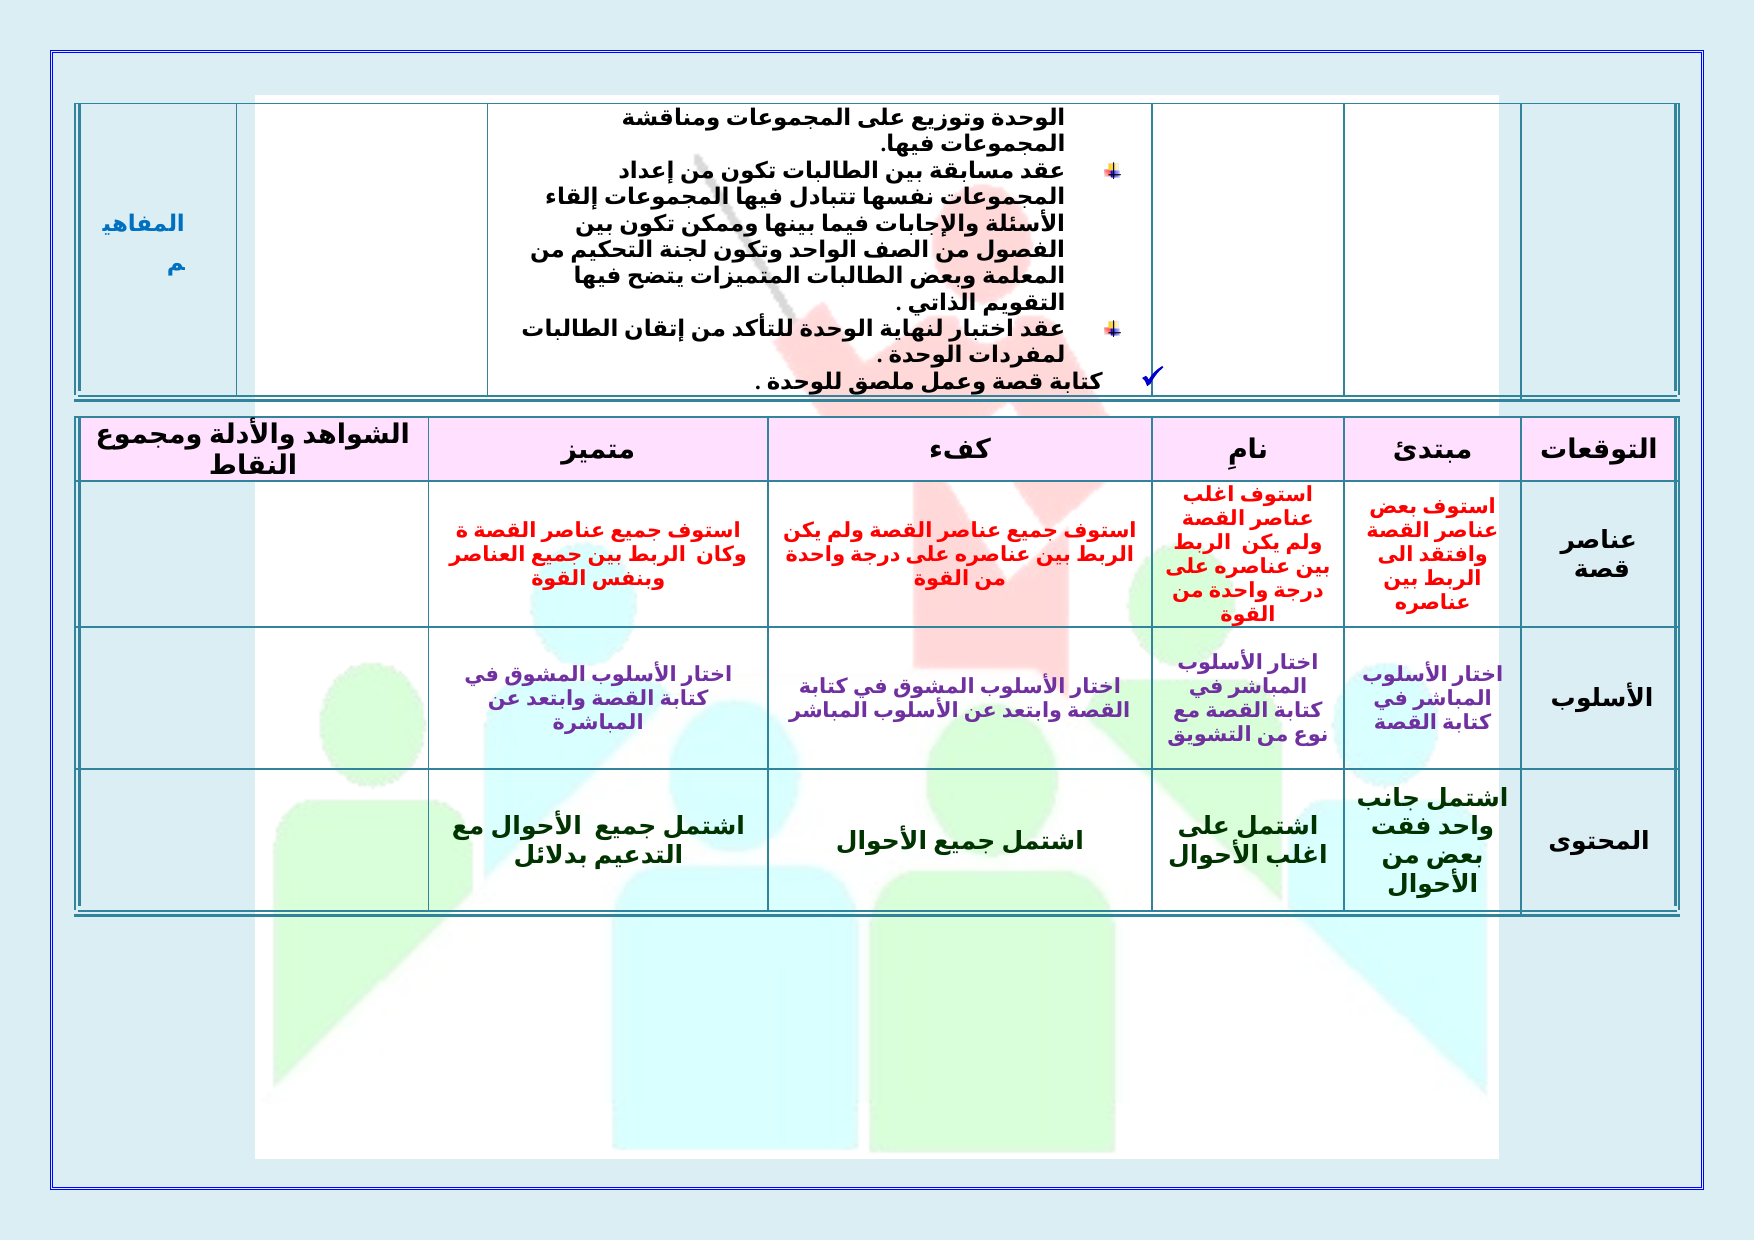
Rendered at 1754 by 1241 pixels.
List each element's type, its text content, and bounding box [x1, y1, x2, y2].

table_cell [1153, 104, 1343, 395]
table_cell اشتمل جميع الأحوال مع التدعيم بدلائل [429, 770, 767, 910]
table_cell اختار الأسلوب المشوق في كتابة القصة وابتعد عن المباشرة [429, 628, 767, 768]
table_header الشواهد والأدلة ومجموع النقاط [81, 418, 428, 480]
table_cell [1345, 104, 1520, 395]
table_header مبتدئ [1345, 418, 1520, 480]
table_cell استوف جميع عناصر القصة ولم يكن الربط بين عناصره على درجة واحدة من القوة [769, 482, 1151, 626]
table_cell اشتمل جانب واحد فقت بعض من الأحوال [1345, 770, 1520, 910]
table_cell اختار الأسلوب المشوق في كتابة القصة وابتعد عن الأسلوب المباشر [769, 628, 1151, 768]
table_cell [78, 770, 428, 910]
table_cell استوف اغلب عناصر القصة ولم يكن الربط بين عناصره على درجة واحدة من القوة [1153, 482, 1343, 626]
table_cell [488, 104, 1151, 395]
table_cell المحتوى [1522, 770, 1677, 910]
table_cell اشتمل جميع الأحوال [769, 770, 1151, 910]
table_header متميز [429, 418, 767, 480]
picture [1104, 319, 1121, 337]
table_cell استوف جميع عناصر القصة ة وكان الربط بين جميع العناصر وبنفس القوة [429, 482, 767, 626]
picture [1104, 161, 1121, 179]
table_header كفء [769, 418, 1151, 480]
table_cell اشتمل على اغلب الأحوال [1153, 770, 1343, 910]
table_cell الأسلوب [1522, 628, 1674, 768]
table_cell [78, 104, 236, 395]
table_cell عناصر قصة [1522, 482, 1674, 626]
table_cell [1522, 104, 1677, 395]
table_cell [81, 628, 428, 768]
table_cell استوف بعض عناصر القصة وافتقد الى الربط بين عناصره [1345, 482, 1520, 626]
table_header التوقعات [1522, 418, 1674, 480]
table_cell اختار الأسلوب المباشر في كتابة القصة مع نوع من التشويق [1153, 628, 1343, 768]
table_cell اختار الأسلوب المباشر في كتابة القصة [1345, 628, 1520, 768]
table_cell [237, 104, 487, 395]
table_header نامِ [1153, 418, 1343, 480]
table_cell [81, 482, 428, 626]
